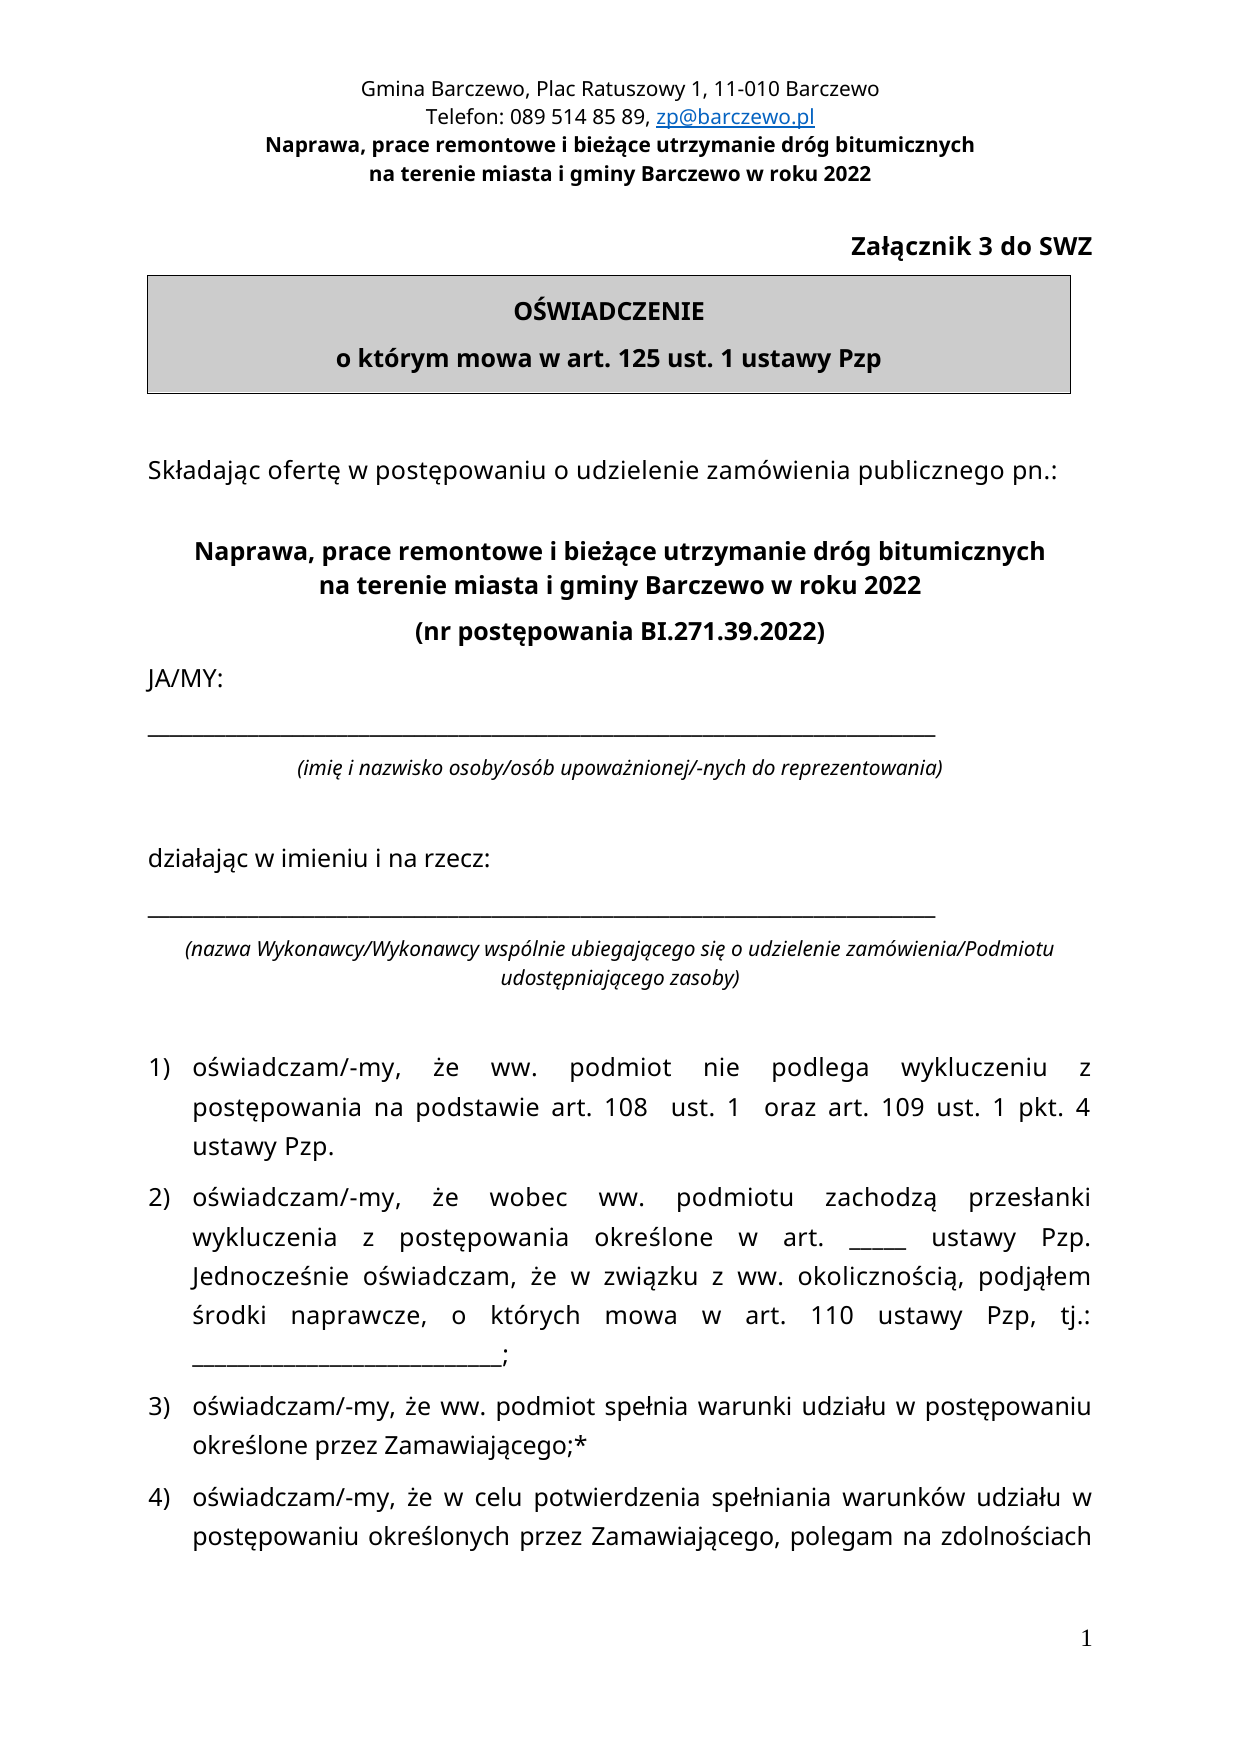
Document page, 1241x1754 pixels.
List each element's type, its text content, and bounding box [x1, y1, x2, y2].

text (nr postępowania BI.271.39.2022) [148, 614, 1093, 648]
list oświadczam/-my, że ww. podmiot nie podlega wykluczeniu z postępowania na podstawie art. 108 ust. 1 oraz art. 109 ust. 1 pkt. 4 ustawy Pzp. [148, 1050, 1093, 1162]
table_header OŚWIADCZENIE o którym mowa w art. 125 ust. 1 ustawy Pzp [148, 276, 1070, 392]
text _______________________________________________________________________ [148, 888, 1093, 922]
text (nazwa Wykonawcy/Wykonawcy wspólnie ubiegającego się o udzielenie zamówienia/Podmiotu udostępniającego zasoby) [148, 934, 1093, 991]
text JA/MY: [148, 660, 1093, 694]
list oświadczam/-my, że wobec ww. podmiotu zachodzą przesłanki wykluczenia z postępowania określone w art. _____ ustawy Pzp. Jednocześnie oświadczam, że w związku z ww. okolicznością, podjąłem środki naprawcze, o których mowa w art. 110 ustawy Pzp, tj.: ___________________________; [148, 1180, 1093, 1371]
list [148, 1479, 1093, 1552]
text Naprawa, prace remontowe i bieżące utrzymanie dróg bitumicznych na terenie miasta i gminy Barczewo w roku 2022 [148, 533, 1093, 601]
text (imię i nazwisko osoby/osób upoważnionej/-nych do reprezentowania) [148, 753, 1093, 782]
text Składając ofertę w postępowaniu o udzielenie zamówienia publicznego pn.: [148, 453, 1093, 487]
list oświadczam/-my, że ww. podmiot spełnia warunki udziału w postępowaniu określone przez Zamawiającego;* [148, 1388, 1093, 1462]
text _______________________________________________________________________ [148, 707, 1093, 741]
text działając w imieniu i na rzecz: [148, 841, 1093, 875]
text Załącznik 3 do SWZ [148, 229, 1093, 263]
